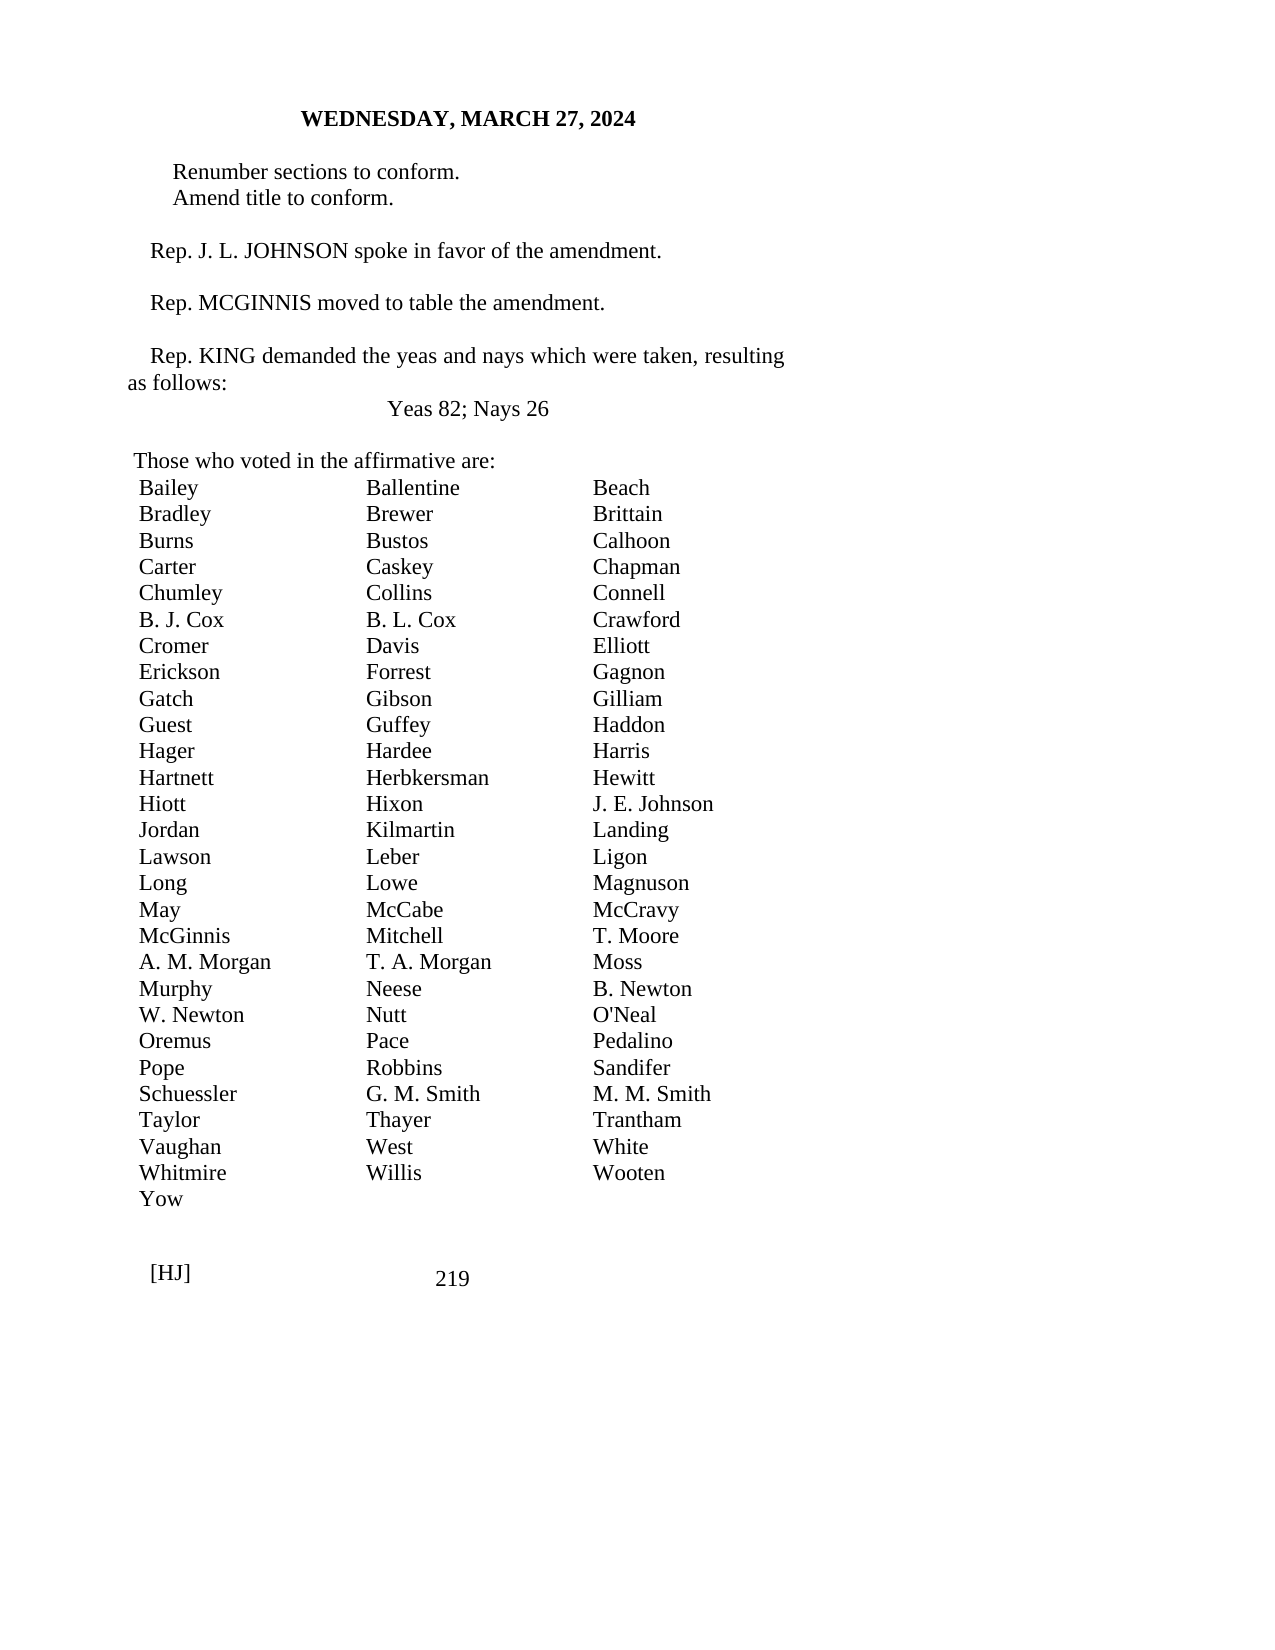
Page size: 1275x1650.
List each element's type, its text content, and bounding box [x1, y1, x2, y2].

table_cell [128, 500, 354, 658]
text Yeas 82; Nays 26 [127, 395, 786, 421]
title Amend title to conform. [150, 184, 786, 210]
text Rep. KING demanded the yeas and nays which were taken, resulting as follows: [127, 342, 786, 395]
text Renumber sections to conform. [150, 158, 786, 184]
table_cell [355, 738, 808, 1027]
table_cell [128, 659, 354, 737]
text Rep. J. L. JOHNSON spoke in favor of the amendment. [127, 237, 786, 263]
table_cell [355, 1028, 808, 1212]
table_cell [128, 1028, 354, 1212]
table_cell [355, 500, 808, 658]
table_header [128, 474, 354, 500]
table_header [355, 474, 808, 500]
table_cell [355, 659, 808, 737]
text Rep. MCGINNIS moved to table the amendment. [127, 289, 786, 316]
text Those who voted in the affirmative are: [127, 448, 786, 474]
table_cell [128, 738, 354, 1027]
